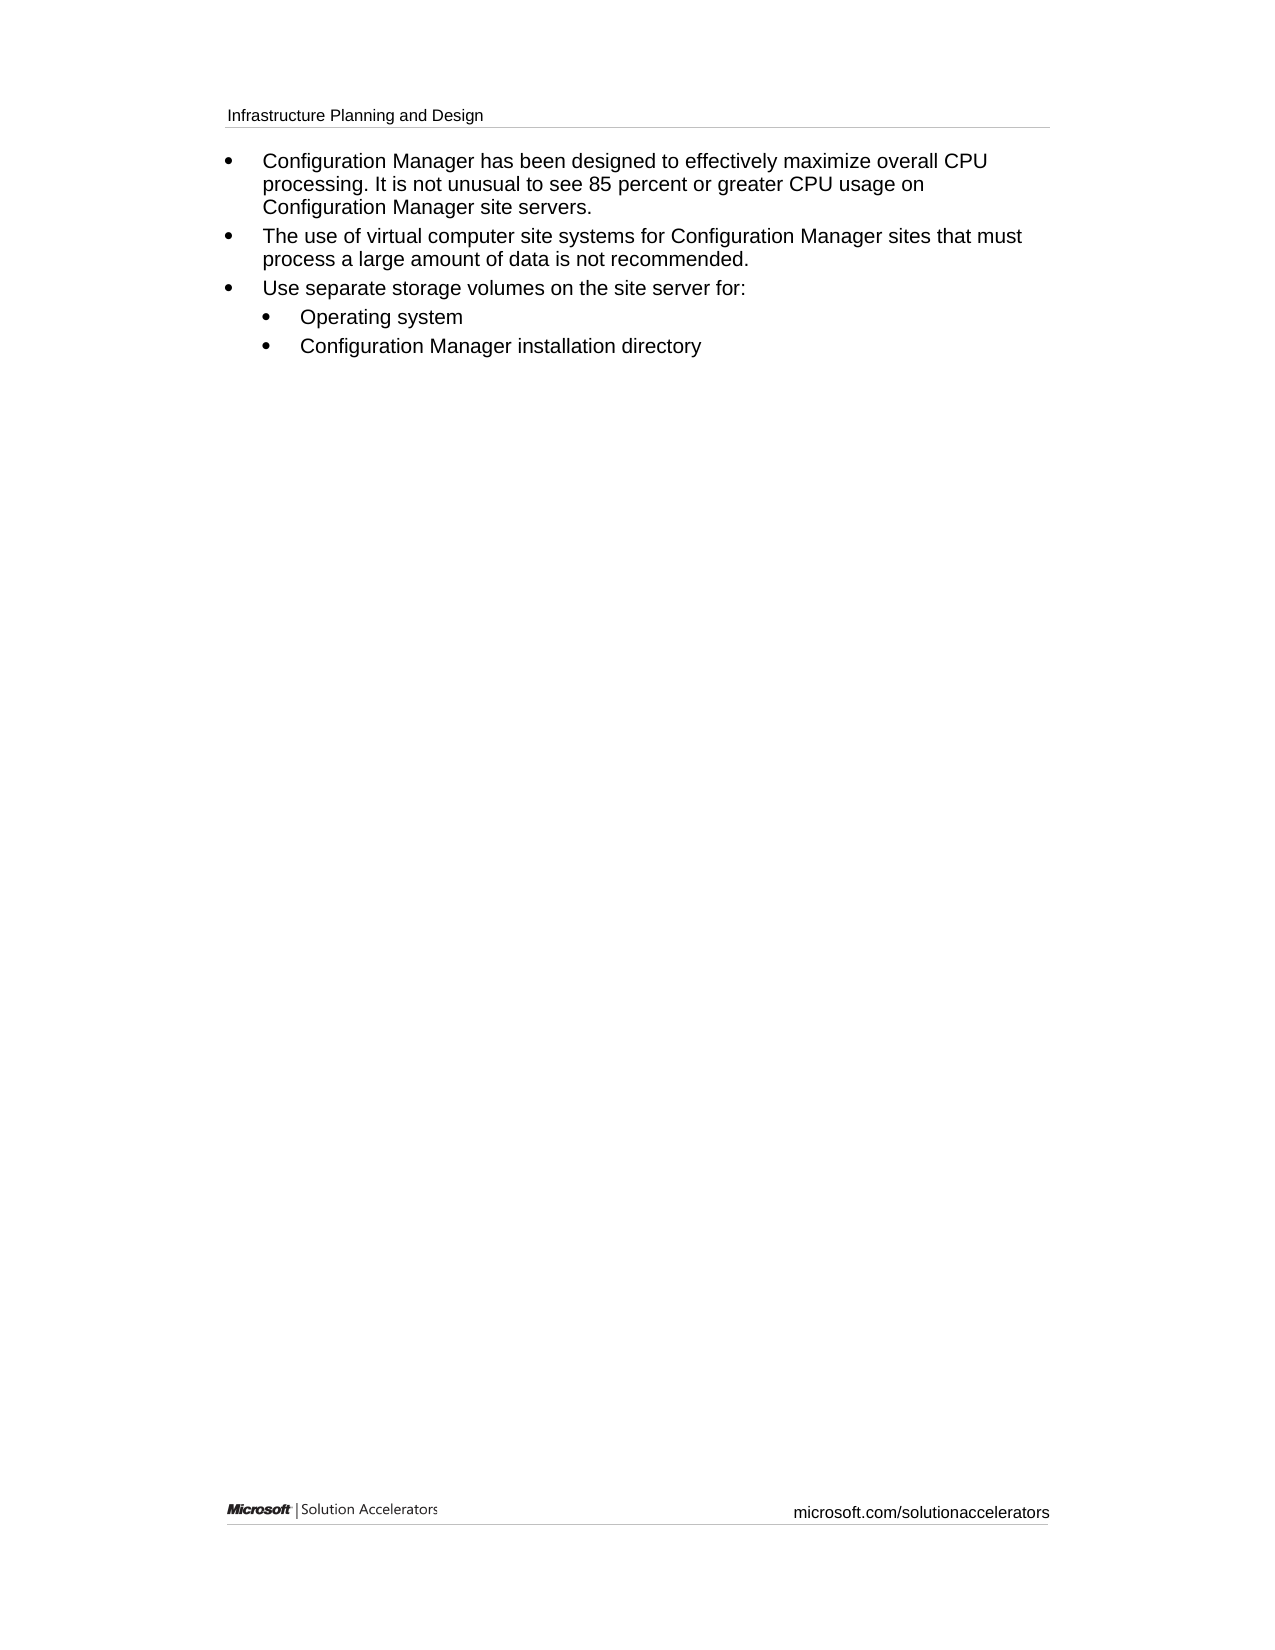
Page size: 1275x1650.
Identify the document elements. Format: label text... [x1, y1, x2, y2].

picture [227, 1503, 438, 1519]
list Operating system [262, 306, 1050, 329]
list Configuration Manager installation directory [262, 335, 1050, 358]
list Configuration Manager has been designed to effectively maximize overall CPU processing. It is not unusual to see 85 percent or greater CPU usage on Configuration Manager site servers. [225, 150, 1050, 219]
list Use separate storage volumes on the site server for: [225, 277, 1050, 300]
list The use of virtual computer site systems for Configuration Manager sites that must process a large amount of data is not recommended. [225, 225, 1050, 271]
